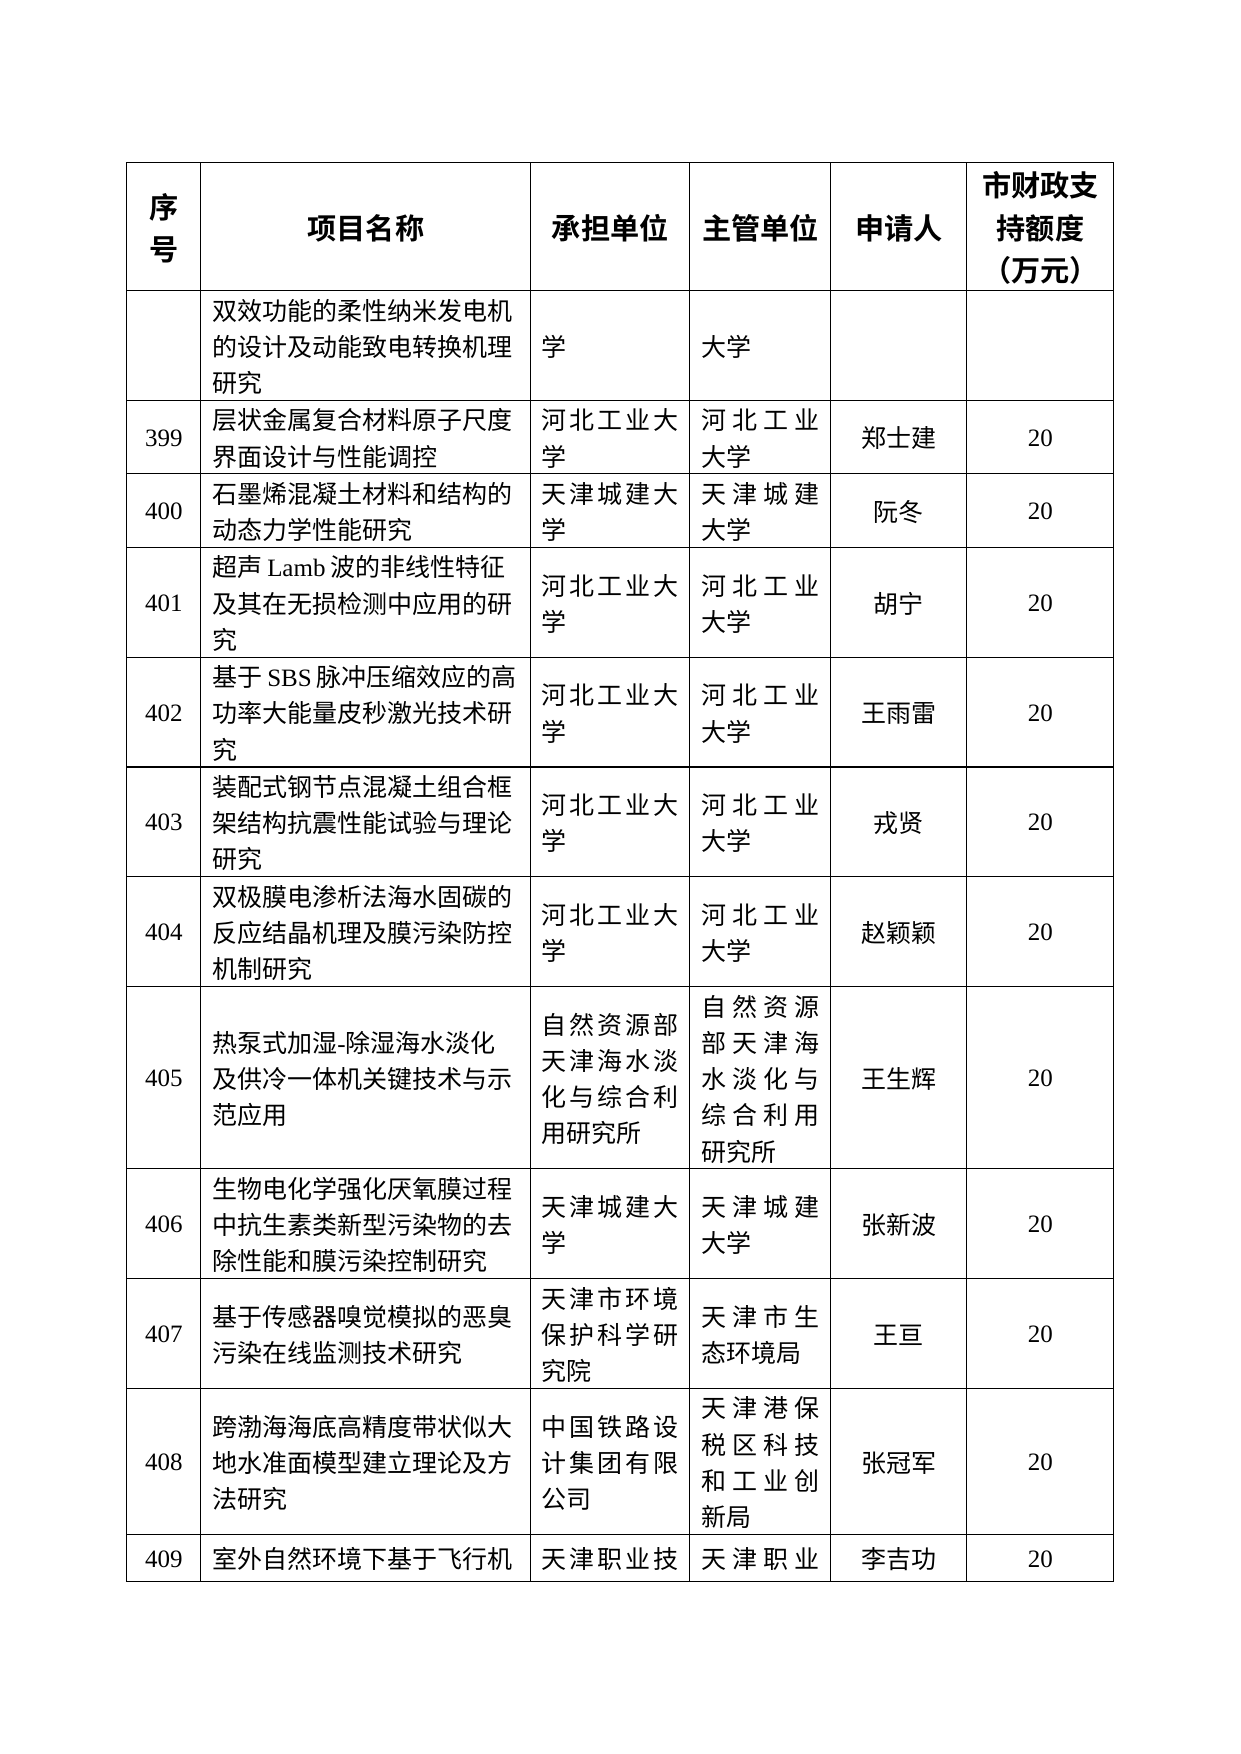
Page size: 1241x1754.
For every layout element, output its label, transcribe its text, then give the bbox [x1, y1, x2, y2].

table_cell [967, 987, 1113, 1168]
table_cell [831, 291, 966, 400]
table_header 序号 [127, 163, 200, 290]
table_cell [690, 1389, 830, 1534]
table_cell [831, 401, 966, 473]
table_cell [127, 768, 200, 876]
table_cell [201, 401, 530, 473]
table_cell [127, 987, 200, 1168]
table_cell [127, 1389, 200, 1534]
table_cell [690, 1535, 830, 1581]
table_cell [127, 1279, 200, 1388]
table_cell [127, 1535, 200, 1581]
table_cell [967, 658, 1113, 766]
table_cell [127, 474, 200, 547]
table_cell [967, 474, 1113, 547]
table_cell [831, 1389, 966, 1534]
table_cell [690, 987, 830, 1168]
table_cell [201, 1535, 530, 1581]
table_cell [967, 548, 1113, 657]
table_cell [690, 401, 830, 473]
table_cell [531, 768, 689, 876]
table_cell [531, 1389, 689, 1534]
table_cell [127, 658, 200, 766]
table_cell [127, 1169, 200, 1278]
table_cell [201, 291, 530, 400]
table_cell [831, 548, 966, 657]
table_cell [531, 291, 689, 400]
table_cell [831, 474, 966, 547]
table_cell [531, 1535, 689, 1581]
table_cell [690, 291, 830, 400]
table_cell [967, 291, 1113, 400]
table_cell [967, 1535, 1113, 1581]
table_header 市财政支持额度（万元） [967, 163, 1113, 290]
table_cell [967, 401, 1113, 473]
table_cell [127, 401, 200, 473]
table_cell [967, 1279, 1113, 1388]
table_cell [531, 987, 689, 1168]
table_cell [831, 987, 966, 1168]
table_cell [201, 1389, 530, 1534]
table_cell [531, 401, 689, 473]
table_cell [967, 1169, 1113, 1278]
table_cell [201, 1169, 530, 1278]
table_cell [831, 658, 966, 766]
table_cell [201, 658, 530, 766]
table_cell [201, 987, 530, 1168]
table_header 主管单位 [690, 163, 830, 290]
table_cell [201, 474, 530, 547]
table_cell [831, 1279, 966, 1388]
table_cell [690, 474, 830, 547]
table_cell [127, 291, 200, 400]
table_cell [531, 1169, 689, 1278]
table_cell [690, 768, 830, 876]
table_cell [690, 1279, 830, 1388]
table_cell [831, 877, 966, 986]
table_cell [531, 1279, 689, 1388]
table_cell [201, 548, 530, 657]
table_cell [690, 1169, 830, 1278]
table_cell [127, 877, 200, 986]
table_header 承担单位 [531, 163, 689, 290]
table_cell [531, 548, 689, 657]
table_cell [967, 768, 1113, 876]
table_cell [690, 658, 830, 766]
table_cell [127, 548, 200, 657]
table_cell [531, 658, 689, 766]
table_header 项目名称 [201, 163, 530, 290]
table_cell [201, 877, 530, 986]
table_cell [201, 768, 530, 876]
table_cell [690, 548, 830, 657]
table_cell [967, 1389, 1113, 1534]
table_header 申请人 [831, 163, 966, 290]
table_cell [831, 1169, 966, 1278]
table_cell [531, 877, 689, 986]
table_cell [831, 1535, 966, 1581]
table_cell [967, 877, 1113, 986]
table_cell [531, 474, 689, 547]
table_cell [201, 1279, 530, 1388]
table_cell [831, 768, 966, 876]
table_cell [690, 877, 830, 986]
